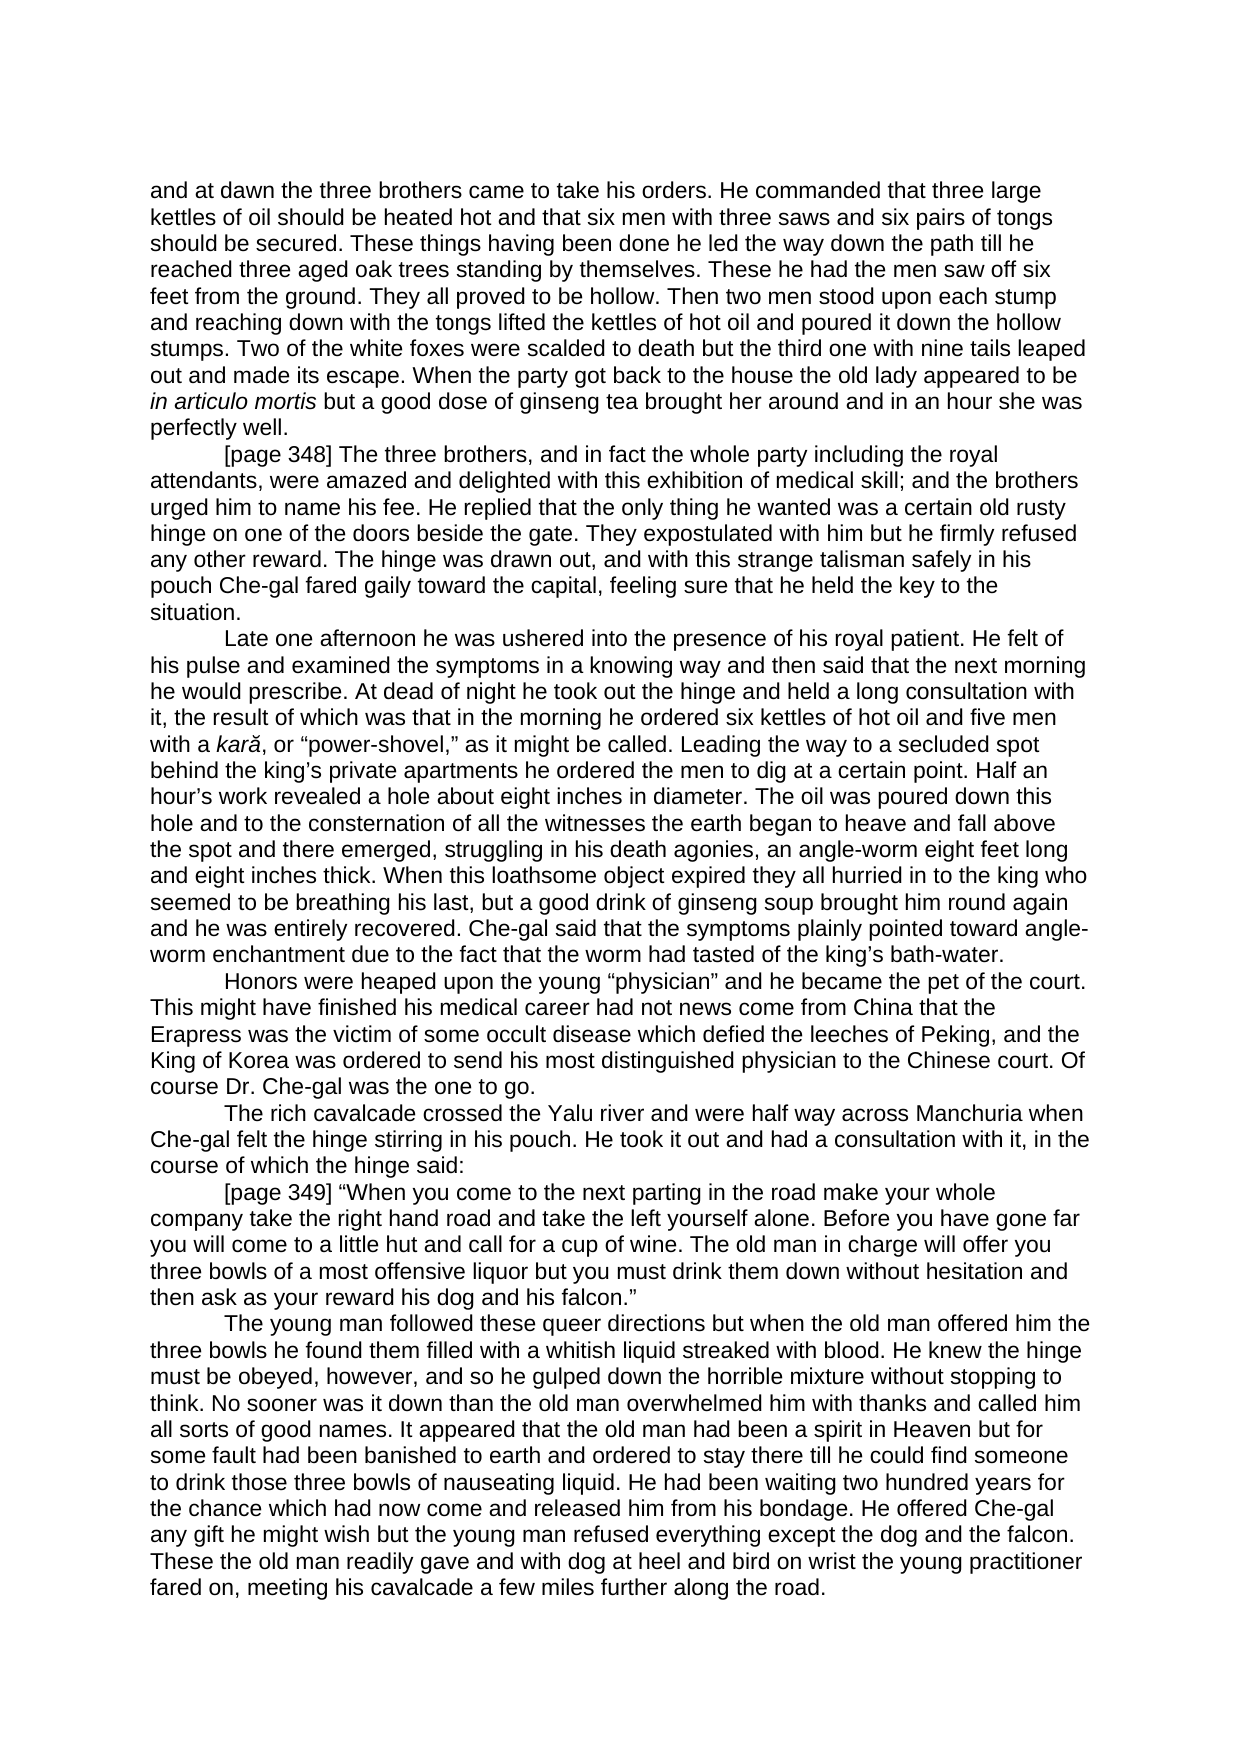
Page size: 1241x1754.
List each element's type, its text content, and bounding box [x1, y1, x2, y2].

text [150, 177, 1090, 441]
text Honors were heaped upon the young “physician” and he became the pet of the court. This might have finished his medical career had not news come from China that the Erapress was the victim of some occult disease which defied the leeches of Peking, and the King of Korea was ordered to send his most distinguished physician to the Chinese court. Of course Dr. Che-gal was the one to go. [150, 968, 1090, 1099]
text The young man followed these queer directions but when the old man offered him the three bowls he found them filled with a whitish liquid streaked with blood. He knew the hinge must be obeyed, however, and so he gulped down the horrible mixture without stopping to think. No sooner was it down than the old man overwhelmed him with thanks and called him all sorts of good names. It appeared that the old man had been a spirit in Heaven but for some fault had been banished to earth and ordered to stay there till he could find someone to drink those three bowls of nauseating liquid. He had been waiting two hundred years for the chance which had now come and released him from his bondage. He offered Che-gal any gift he might wish but the young man refused everything except the dog and the falcon. These the old man readily gave and with dog at heel and bird on wrist the young practitioner fared on, meeting his cavalcade a few miles further along the road. [150, 1310, 1090, 1600]
text [page 348] The three brothers, and in fact the whole party including the royal attendants, were amazed and delighted with this exhibition of medical skill; and the brothers urged him to name his fee. He replied that the only thing he wanted was a certain old rusty hinge on one of the doors beside the gate. They expostulated with him but he firmly refused any other reward. The hinge was drawn out, and with this strange talisman safely in his pouch Che-gal fared gaily toward the capital, feeling sure that he held the key to the situation. [150, 441, 1090, 625]
text The rich cavalcade crossed the Yalu river and were half way across Manchuria when Che-gal felt the hinge stirring in his pouch. He took it out and had a consultation with it, in the course of which the hinge said: [150, 1099, 1090, 1179]
text [page 349] “When you come to the next parting in the road make your whole company take the right hand road and take the left yourself alone. Before you have gone far you will come to a little hut and call for a cup of wine. The old man in charge will offer you three bowls of a most offensive liquor but you must drink them down without hesitation and then ask as your reward his dog and his falcon.” [150, 1179, 1090, 1310]
text Late one afternoon he was ushered into the presence of his royal patient. He felt of his pulse and examined the symptoms in a knowing way and then said that the next morning he would prescribe. At dead of night he took out the hinge and held a long consultation with it, the result of which was that in the morning he ordered six kettles of hot oil and five men with a kară, or “power-shovel,” as it might be called. Leading the way to a secluded spot behind the king’s private apartments he ordered the men to dig at a certain point. Half an hour’s work revealed a hole about eight inches in diameter. The oil was poured down this hole and to the consternation of all the witnesses the earth began to heave and fall above the spot and there emerged, struggling in his death agonies, an angle-worm eight feet long and eight inches thick. When this loathsome object expired they all hurried in to the king who seemed to be breathing his last, but a good drink of ginseng soup brought him round again and he was entirely recovered. Che-gal said that the symptoms plainly pointed toward angle-worm enchantment due to the fact that the worm had tasted of the king’s bath-water. [150, 625, 1090, 968]
